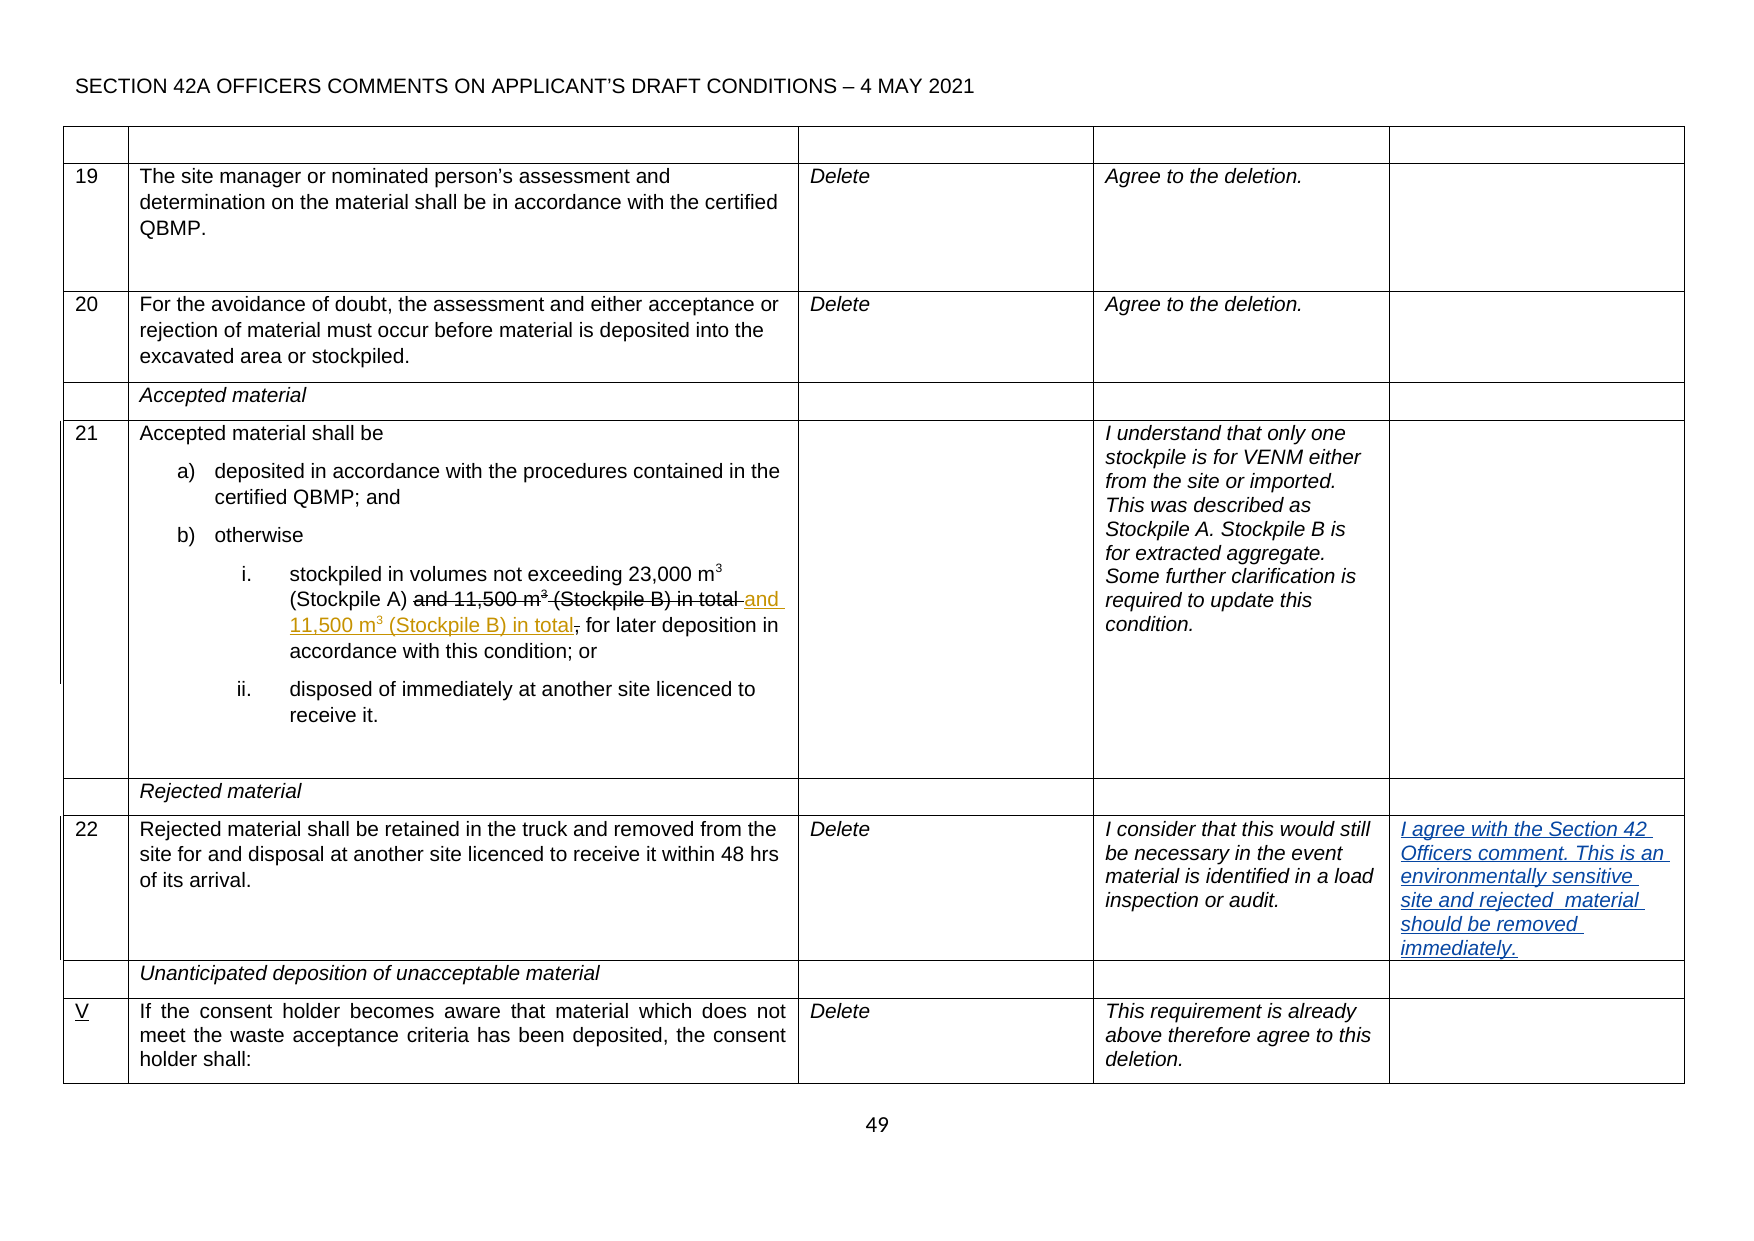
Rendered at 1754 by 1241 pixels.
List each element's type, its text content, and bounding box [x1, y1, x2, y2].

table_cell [129, 999, 798, 1083]
table_cell 21 [64, 421, 128, 778]
table_cell Rejected material [129, 779, 798, 815]
table_cell [1094, 961, 1389, 998]
table_cell [799, 127, 1093, 163]
table_cell The site manager or nominated person’s assessment and determination on the material shall be in accordance with the certified QBMP. [129, 164, 798, 291]
table_cell [129, 127, 798, 163]
table_cell Accepted material [129, 383, 798, 419]
table_cell [64, 779, 128, 815]
table_cell [799, 421, 1093, 778]
table_cell Delete [799, 292, 1093, 382]
table_cell I understand that only one stockpile is for VENM either from the site or imported. This was described as Stockpile A. Stockpile B is for extracted aggregate. Some further clarification is required to update this condition. [1094, 421, 1389, 778]
table_cell For the avoidance of doubt, the assessment and either acceptance or rejection of material must occur before material is deposited into the excavated area or stockpiled. [129, 292, 798, 382]
table_cell [1094, 383, 1389, 419]
table_cell Delete [799, 999, 1093, 1083]
table_cell [1390, 421, 1684, 778]
table_cell [1390, 816, 1684, 960]
table_cell [1390, 292, 1684, 382]
table_cell [799, 383, 1093, 419]
table_cell 20 [64, 292, 128, 382]
table_cell Rejected material shall be retained in the truck and removed from the site for and disposal at another site licenced to receive it within 48 hrs of its arrival. [129, 816, 798, 960]
table_cell [799, 779, 1093, 815]
table_cell [64, 961, 128, 998]
table_cell [1390, 961, 1684, 998]
table_cell [1390, 779, 1684, 815]
table_cell Accepted material shall be deposited in accordance with the procedures contained in the certified QBMP; and otherwise stockpiled in volumes not exceeding 23,000 m3 (Stockpile A) and 11,500 m3 (Stockpile B) in total , for later deposition in accordance with this condition; or disposed of immediately at another site licenced to receive it. [129, 421, 798, 778]
table_cell Unanticipated deposition of unacceptable material [129, 961, 798, 998]
table_cell [1390, 999, 1684, 1083]
table_cell Delete [799, 164, 1093, 291]
table_cell [64, 383, 128, 419]
table_cell Delete [799, 816, 1093, 960]
table_cell Agree to the deletion. [1094, 164, 1389, 291]
table_cell [1094, 779, 1389, 815]
table_cell 22 [64, 816, 128, 960]
table_cell Agree to the deletion. [1094, 292, 1389, 382]
table_cell 19 [64, 164, 128, 291]
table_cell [1094, 127, 1389, 163]
table_cell [799, 961, 1093, 998]
table_cell I consider that this would still be necessary in the event material is identified in a load inspection or audit. [1094, 816, 1389, 960]
table_cell [1390, 127, 1684, 163]
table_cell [1094, 999, 1389, 1083]
table_cell 18 [64, 127, 128, 163]
table_cell [1390, 164, 1684, 291]
table_cell [1390, 383, 1684, 419]
table_cell V [64, 999, 128, 1083]
